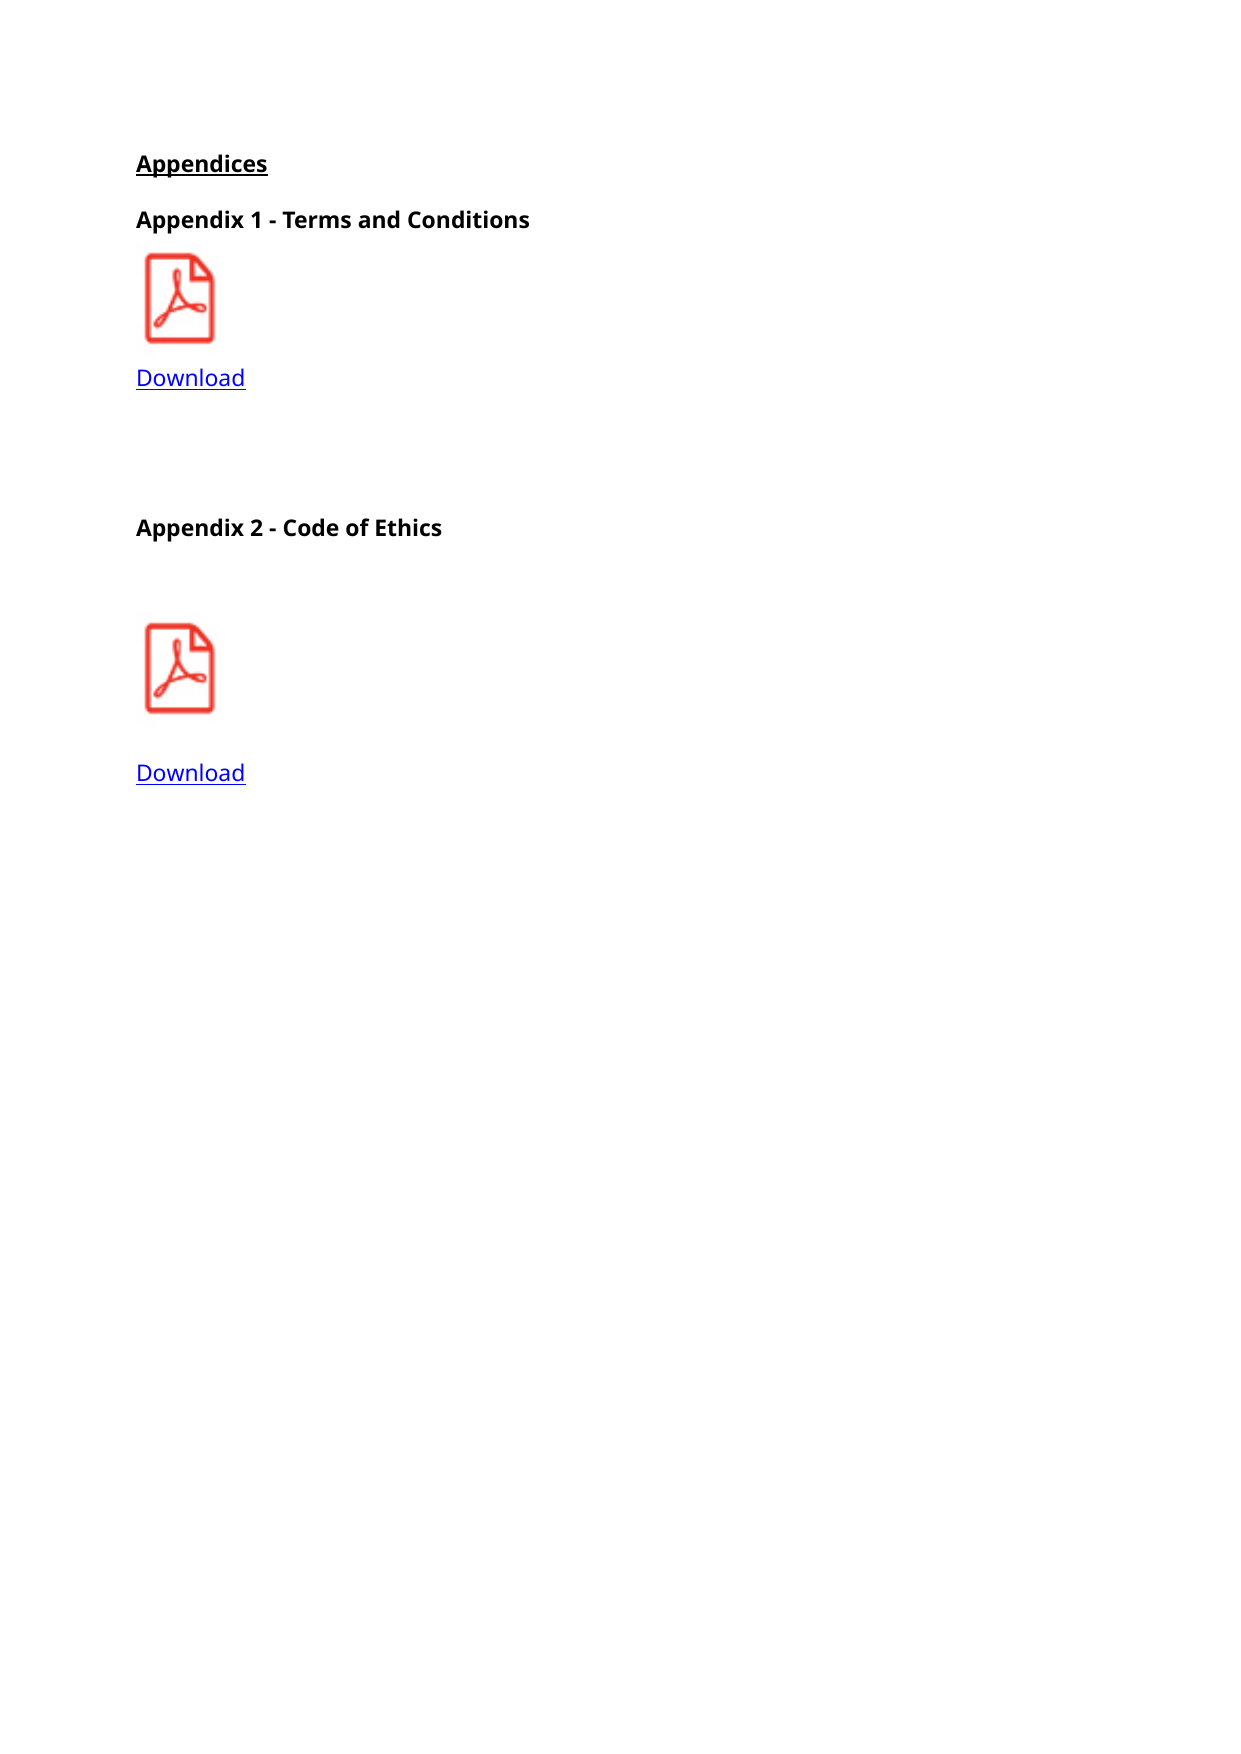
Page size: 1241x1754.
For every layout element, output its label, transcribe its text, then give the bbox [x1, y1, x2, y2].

subtitle Appendices [136, 148, 1104, 179]
subtitle Appendix 1 - Terms and Conditions [136, 204, 1104, 235]
text Download [136, 726, 1104, 789]
text Download [136, 362, 1104, 393]
subtitle Appendix 2 - Code of Ethics [136, 511, 1104, 543]
picture [135, 241, 226, 357]
picture [135, 611, 226, 727]
